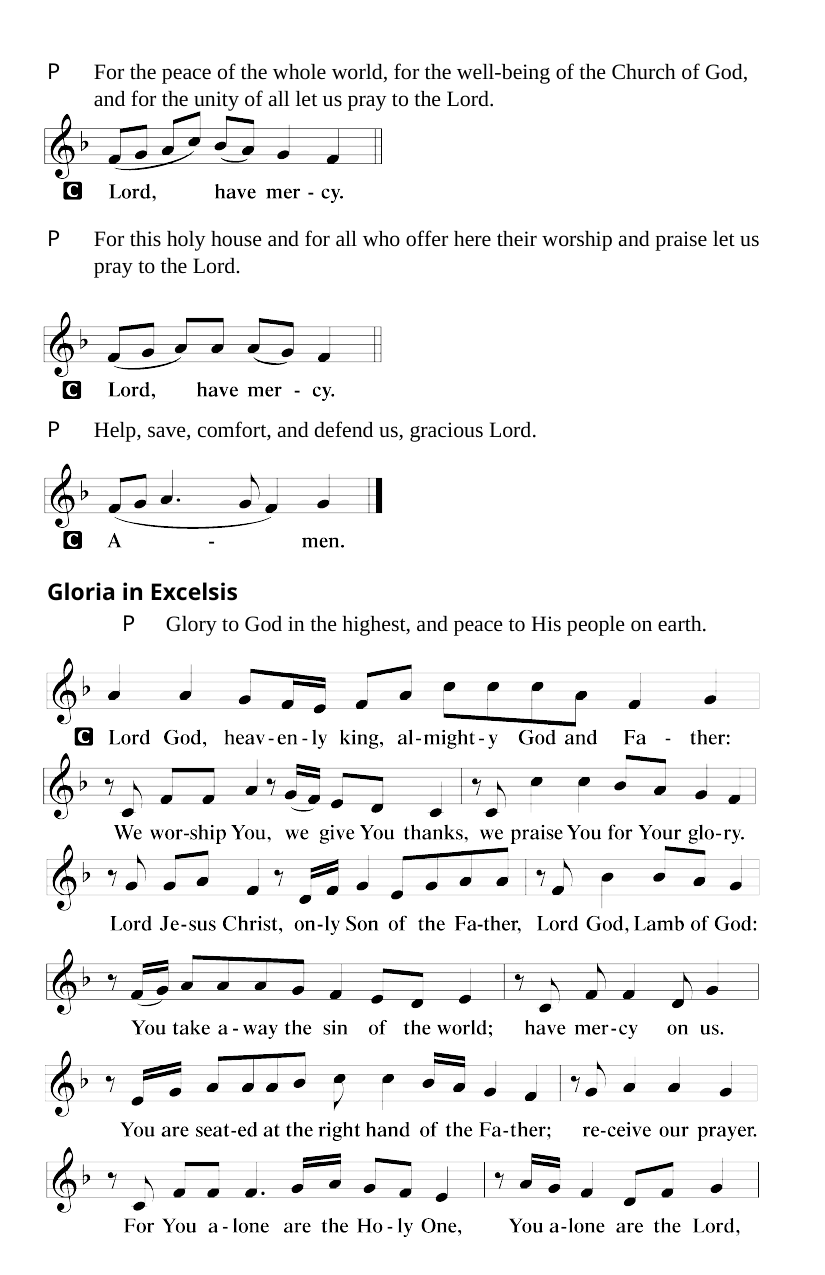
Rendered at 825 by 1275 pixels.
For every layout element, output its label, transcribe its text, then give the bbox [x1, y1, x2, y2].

picture [43, 637, 760, 1237]
text P For this holy house and for all who offer here their worship and praise let us pray to the Lord. [47, 223, 778, 278]
picture [43, 291, 757, 401]
picture [44, 443, 757, 549]
text Gloria in Excelsis LSB 154 [47, 576, 778, 607]
picture [44, 93, 757, 203]
text P Help, save, comfort, and defend us, gracious Lord. [47, 414, 778, 444]
text P Glory to God in the highest, and peace to His people on earth. [122, 607, 778, 637]
text P For the peace of the whole world, for the well-being of the Church of God, and for the unity of all let us pray to the Lord. [47, 56, 778, 111]
